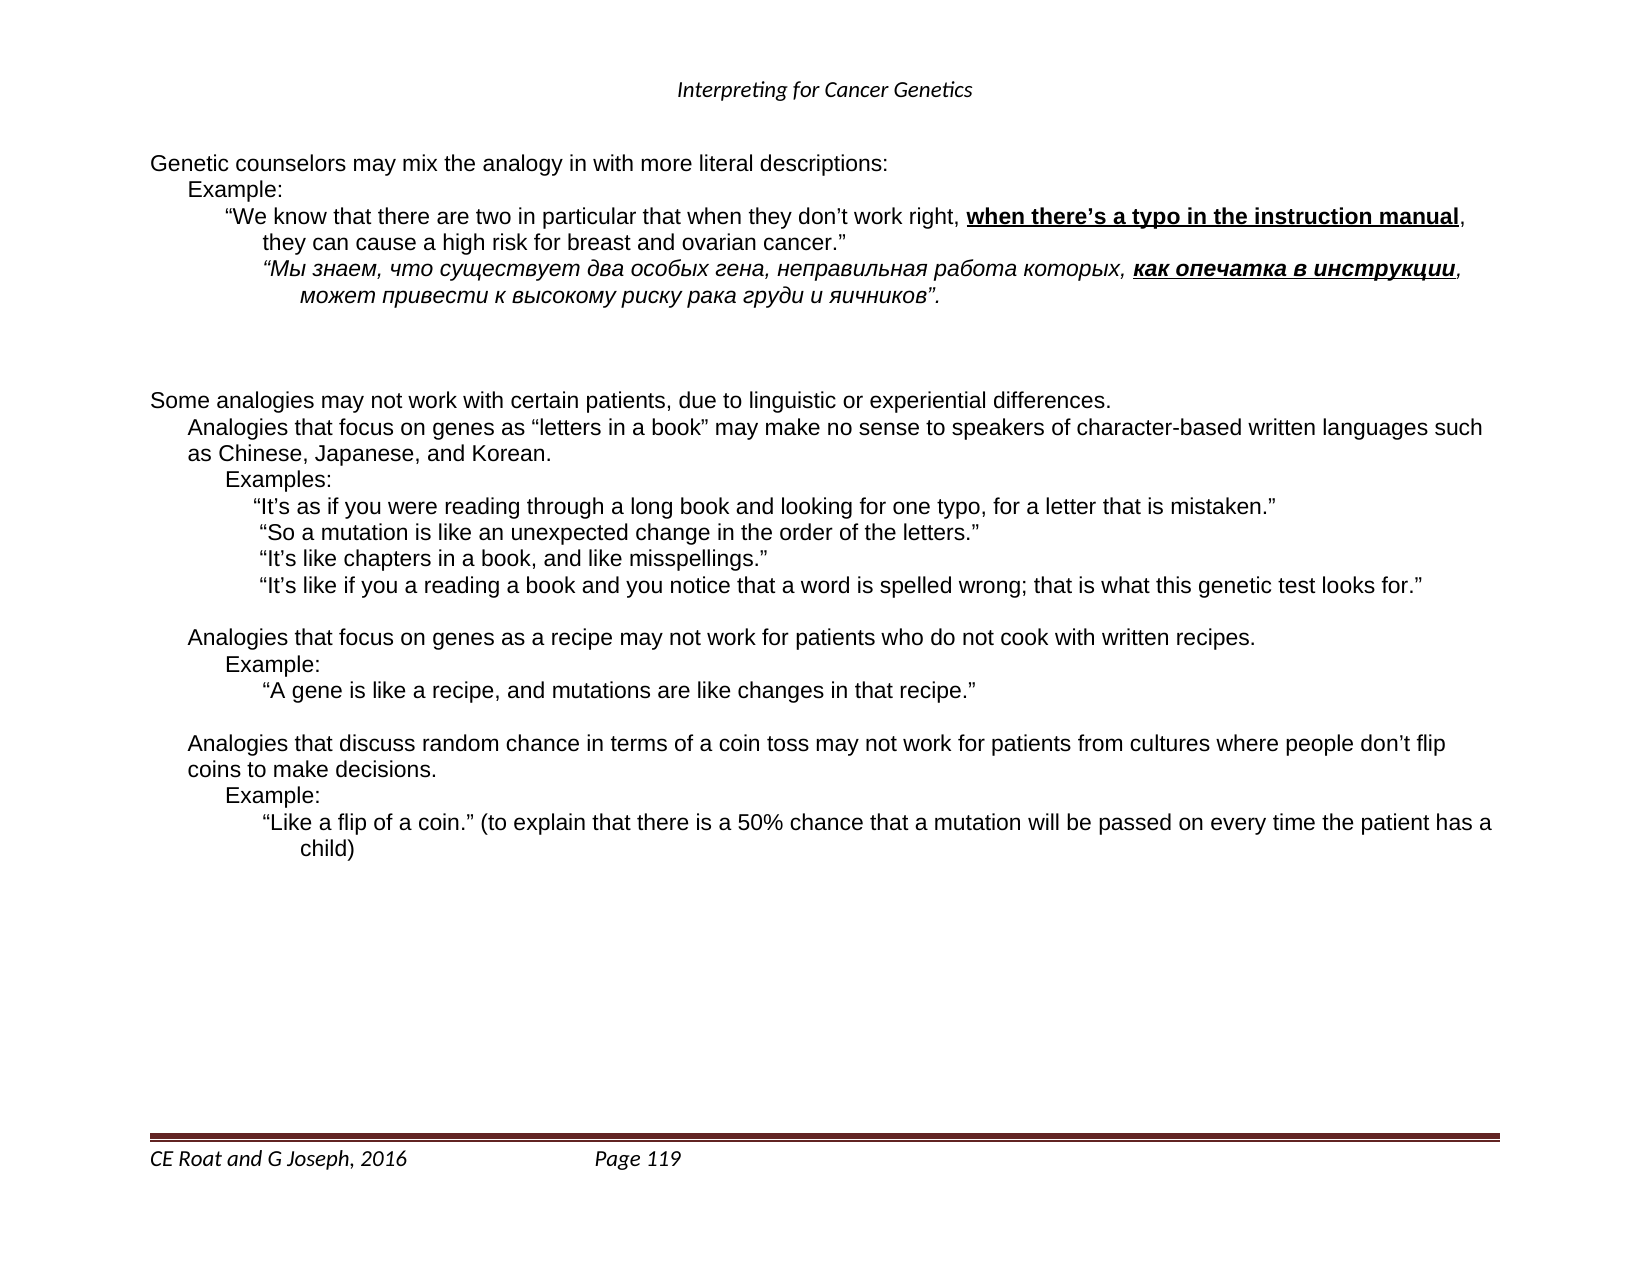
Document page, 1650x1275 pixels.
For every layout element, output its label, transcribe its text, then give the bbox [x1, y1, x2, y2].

text “A gene is like a recipe, and mutations are like changes in that recipe.” [262, 677, 1500, 703]
text “Мы знаем, что существует два особых гена, неправильная работа которых, как опечатка в инструкции, может привести к высокому риску рака груди и яичников”. [262, 255, 1500, 308]
text Analogies that discuss random chance in terms of a coin toss may not work for patients from cultures where people don’t flip coins to make decisions. [187, 730, 1500, 782]
text Analogies that focus on genes as a recipe may not work for patients who do not cook with written recipes. [187, 624, 1500, 651]
text Some analogies may not work with certain patients, due to linguistic or experiential differences. [150, 387, 1500, 413]
text “We know that there are two in particular that when they don’t work right, when there’s a typo in the instruction manual, they can cause a high risk for breast and ovarian cancer.” [225, 203, 1500, 255]
text Analogies that focus on genes as “letters in a book” may make no sense to speakers of character-based written languages such as Chinese, Japanese, and Korean. [187, 413, 1500, 466]
text Example: [225, 651, 1500, 677]
text Example: [225, 782, 1500, 809]
text “So a mutation is like an unexpected change in the order of the letters.” [253, 519, 1500, 545]
text Examples: [225, 466, 1500, 493]
text “Like a flip of a coin.” (to explain that there is a 50% chance that a mutation will be passed on every time the patient has a child) [262, 809, 1500, 862]
text Genetic counselors may mix the analogy in with more literal descriptions: [150, 150, 1500, 176]
text “It’s like if you a reading a book and you notice that a word is spelled wrong; that is what this genetic test looks for.” [253, 572, 1500, 598]
text Example: [187, 176, 1500, 203]
text “It’s as if you were reading through a long book and looking for one typo, for a letter that is mistaken.” [253, 493, 1500, 519]
text “It’s like chapters in a book, and like misspellings.” [253, 545, 1500, 572]
